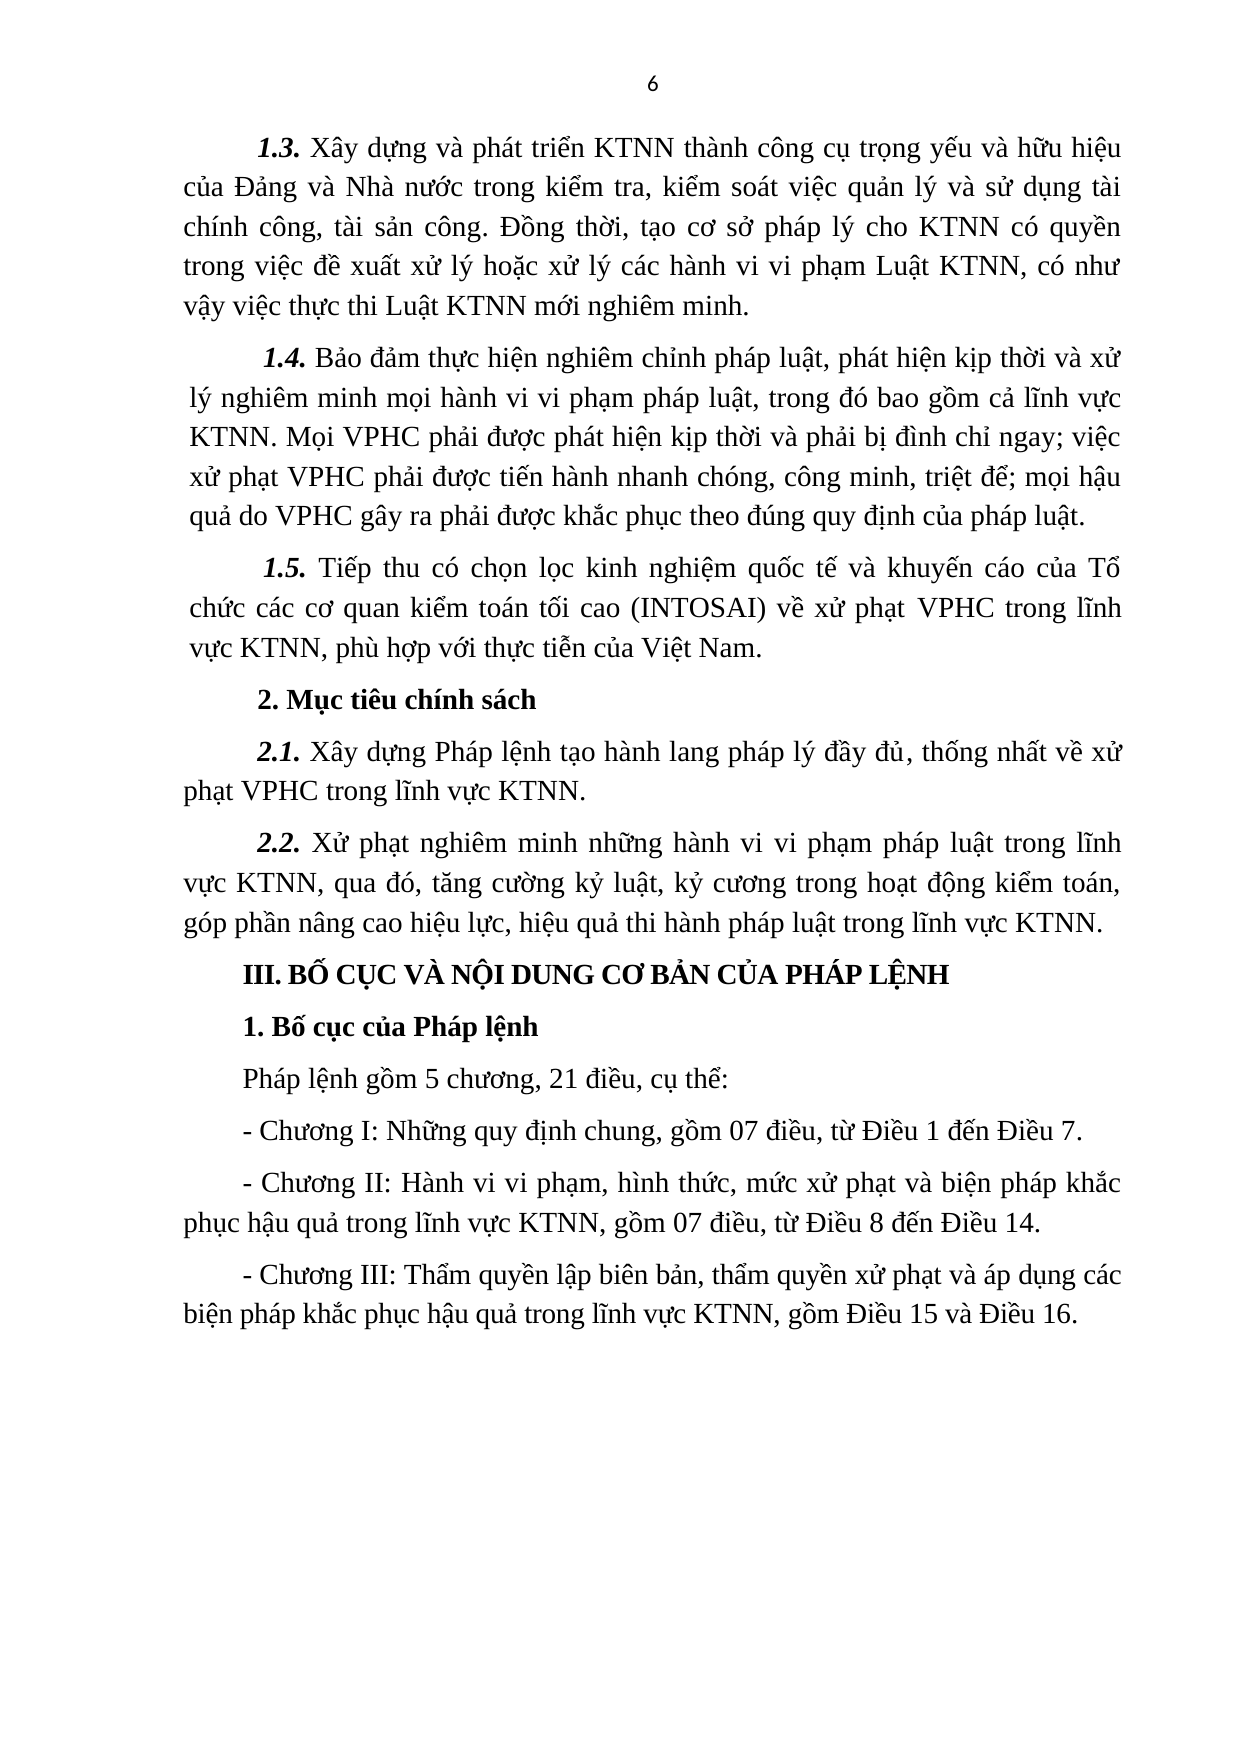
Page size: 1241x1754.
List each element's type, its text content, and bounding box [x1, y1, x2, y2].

text 2.2. Xử phạt nghiêm minh những hành vi vi phạm pháp luật trong lĩnh vực KTNN, qua đó, tăng cường kỷ luật, kỷ cương trong hoạt động kiểm toán, góp phần nâng cao hiệu lực, hiệu quả thi hành pháp luật trong lĩnh vực KTNN. [183, 821, 1122, 940]
text 2.1. Xây dựng Pháp lệnh tạo hành lang pháp lý đầy đủ, thống nhất về xử phạt VPHC trong lĩnh vực KTNN. [183, 729, 1122, 809]
text - Chương I: Những quy định chung, gồm 07 điều, từ Điều 1 đến Điều 7. [183, 1109, 1122, 1148]
text 1.3. Xây dựng và phát triển KTNN thành công cụ trọng yếu và hữu hiệu của Đảng và Nhà nước trong kiểm tra, kiểm soát việc quản lý và sử dụng tài chính công, tài sản công. Đồng thời, tạo cơ sở pháp lý cho KTNN có quyền trong việc đề xuất xử lý hoặc xử lý các hành vi vi phạm Luật KTNN, có như vậy việc thực thi Luật KTNN mới nghiêm minh. [183, 125, 1122, 323]
text 1.4. Bảo đảm thực hiện nghiêm chỉnh pháp luật, phát hiện kịp thời và xử lý nghiêm minh mọi hành vi vi phạm pháp luật, trong đó bao gồm cả lĩnh vực KTNN. Mọi VPHC phải được phát hiện kịp thời và phải bị đình chỉ ngay; việc xử phạt VPHC phải được tiến hành nhanh chóng, công minh, triệt để; mọi hậu quả do VPHC gây ra phải được khắc phục theo đúng quy định của pháp luật. [189, 336, 1122, 534]
text - Chương III: Thẩm quyền lập biên bản, thẩm quyền xử phạt và áp dụng các biện pháp khắc phục hậu quả trong lĩnh vực KTNN, gồm Điều 15 và Điều 16. [183, 1252, 1122, 1332]
text 1. Bố cục của Pháp lệnh [183, 1004, 1122, 1044]
text - Chương II: Hành vi vi phạm, hình thức, mức xử phạt và biện pháp khắc phục hậu quả trong lĩnh vực KTNN, gồm 07 điều, từ Điều 8 đến Điều 14. [183, 1161, 1122, 1240]
text Pháp lệnh gồm 5 chương, 21 điều, cụ thể: [183, 1057, 1122, 1096]
text III. BỐ CỤC VÀ NỘI DUNG CƠ BẢN CỦA PHÁP LỆNH [183, 952, 1122, 992]
text 1.5. Tiếp thu có chọn lọc kinh nghiệm quốc tế và khuyến cáo của Tổ chức các cơ quan kiểm toán tối cao (INTOSAI) về xử phạt VPHC trong lĩnh vực KTNN, phù hợp với thực tiễn của Việt Nam. [189, 546, 1122, 665]
text 2. Mục tiêu chính sách [183, 677, 1122, 717]
